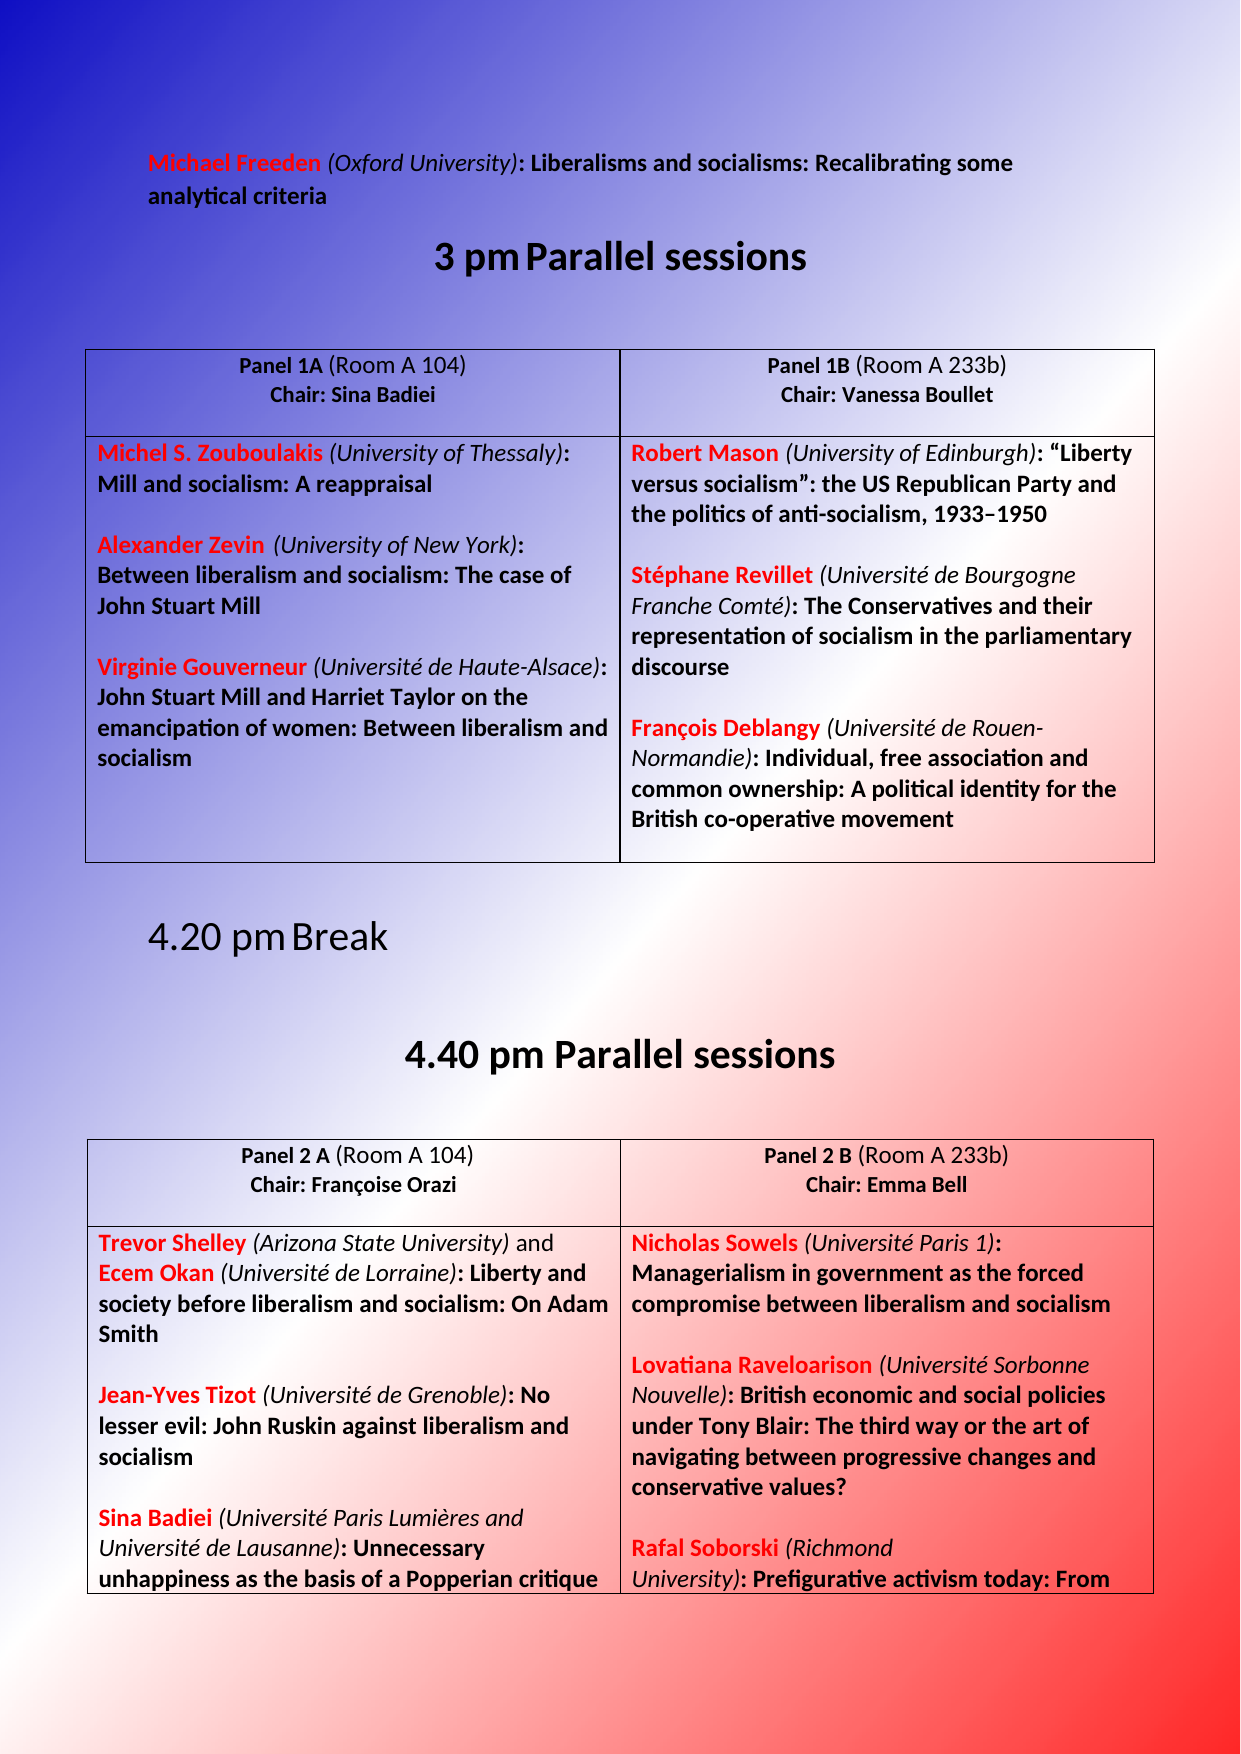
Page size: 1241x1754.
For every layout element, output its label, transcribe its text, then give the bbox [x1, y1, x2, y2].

text 4.40 pm Parallel sessions [148, 1028, 1093, 1079]
table_cell Michel S. Zouboulakis (University of Thessaly): Mill and socialism: A reappraisal Alexander Zevin (University of New York): Between liberalism and socialism: The case of John Stuart Mill Virginie Gouverneur (Université de Haute-Alsace): John Stuart Mill and Harriet Taylor on the emancipation of women: Between liberalism and socialism [86, 437, 619, 862]
text 4.20 pm Break [148, 910, 1093, 961]
table_header Panel 2 B (Room A 233b) Chair: Emma Bell [621, 1140, 1153, 1226]
table_header Panel 2 A (Room A 104) Chair: Françoise Orazi [88, 1140, 620, 1226]
text Michael Freeden (Oxford University): Liberalisms and socialisms: Recalibrating some analytical criteria [148, 148, 1093, 211]
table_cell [621, 1227, 1153, 1593]
table_header Panel 1B (Room A 233b) Chair: Vanessa Boullet [621, 350, 1154, 436]
picture [0, 0, 1241, 1754]
text 3 pm Parallel sessions [148, 230, 1093, 281]
table_cell Robert Mason (University of Edinburgh): “Liberty versus socialism”: the US Republican Party and the politics of anti-socialism, 1933–1950 Stéphane Revillet (Université de Bourgogne Franche Comté): The Conservatives and their representation of socialism in the parliamentary discourse François Deblangy (Université de Rouen-Normandie): Individual, free association and common ownership: A political identity for the British co-operative movement [621, 437, 1154, 862]
table_header Panel 1A (Room A 104) Chair: Sina Badiei [86, 350, 619, 436]
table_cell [88, 1227, 620, 1593]
